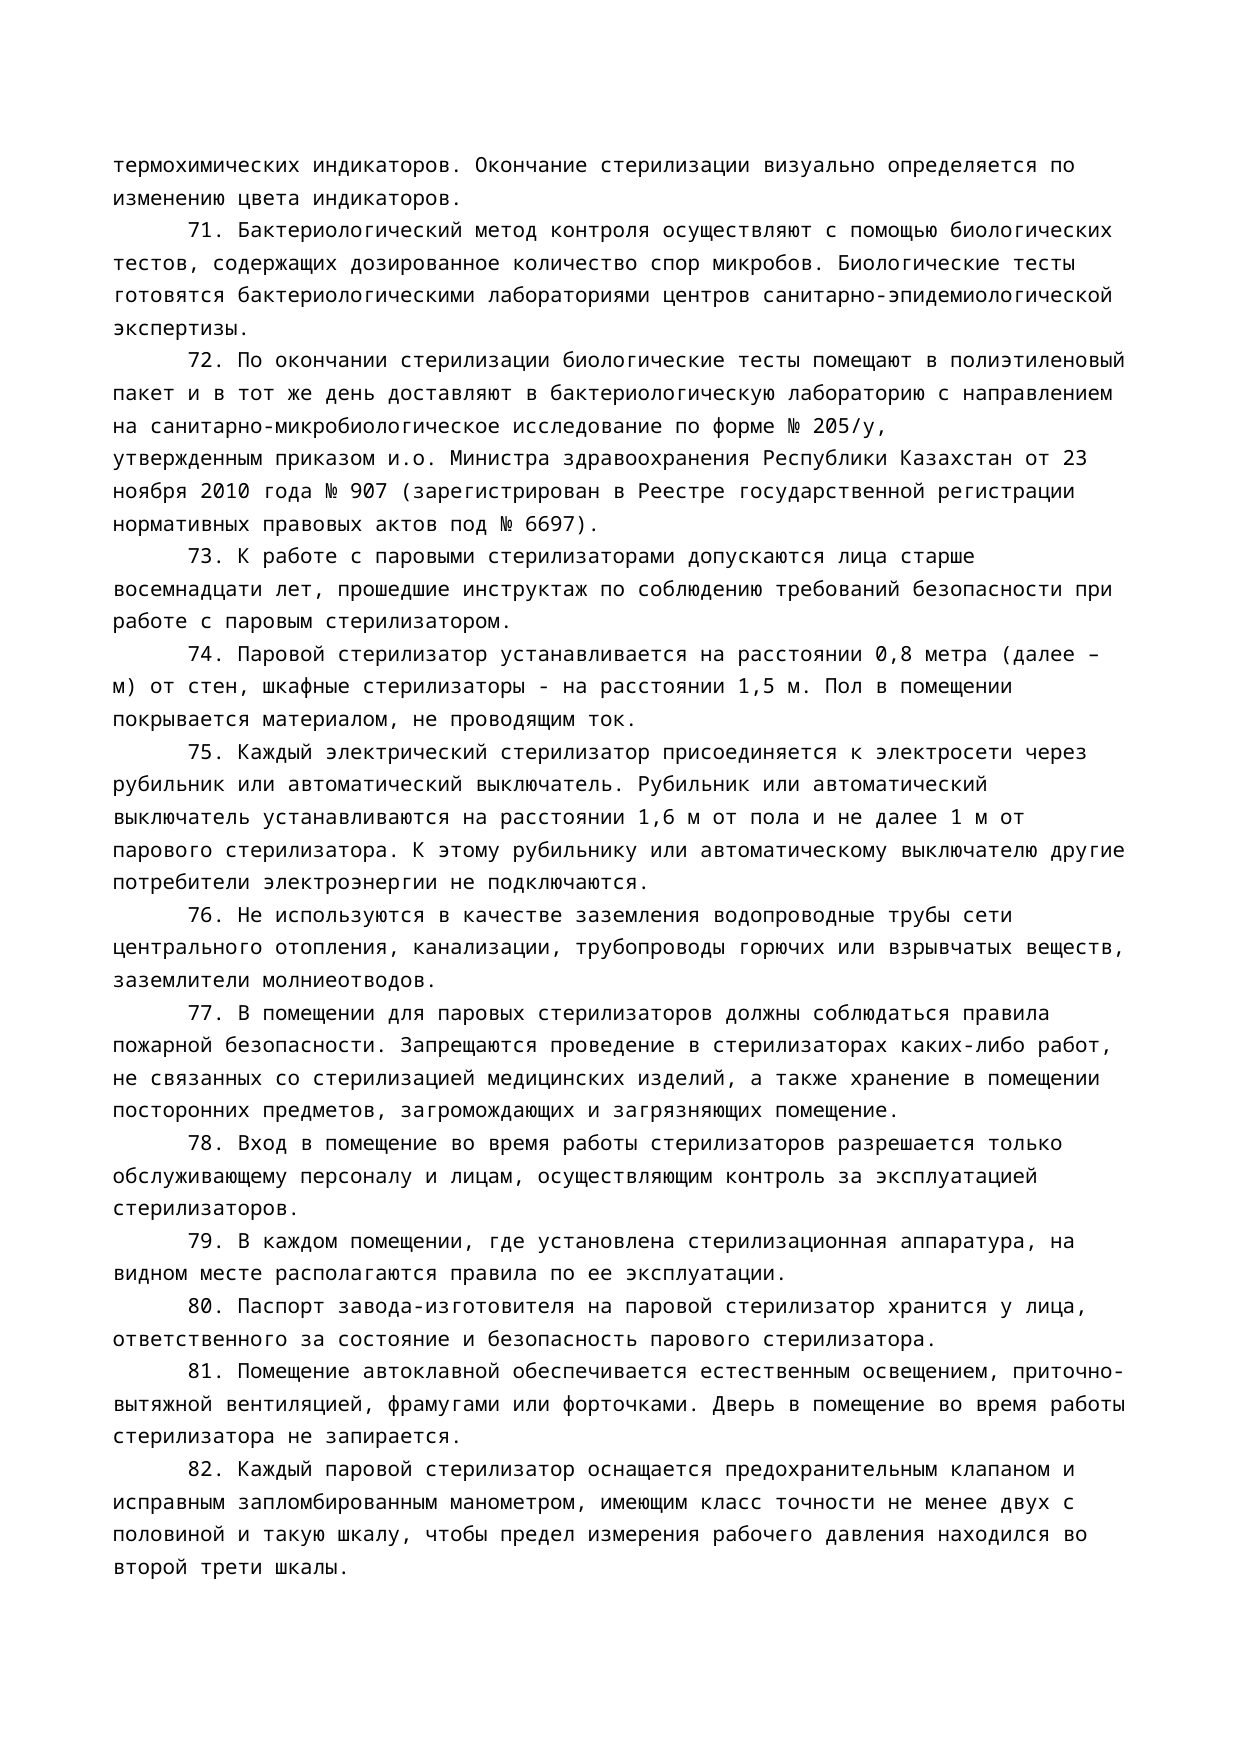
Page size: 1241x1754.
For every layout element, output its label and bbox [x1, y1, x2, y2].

text [112, 150, 1128, 1580]
